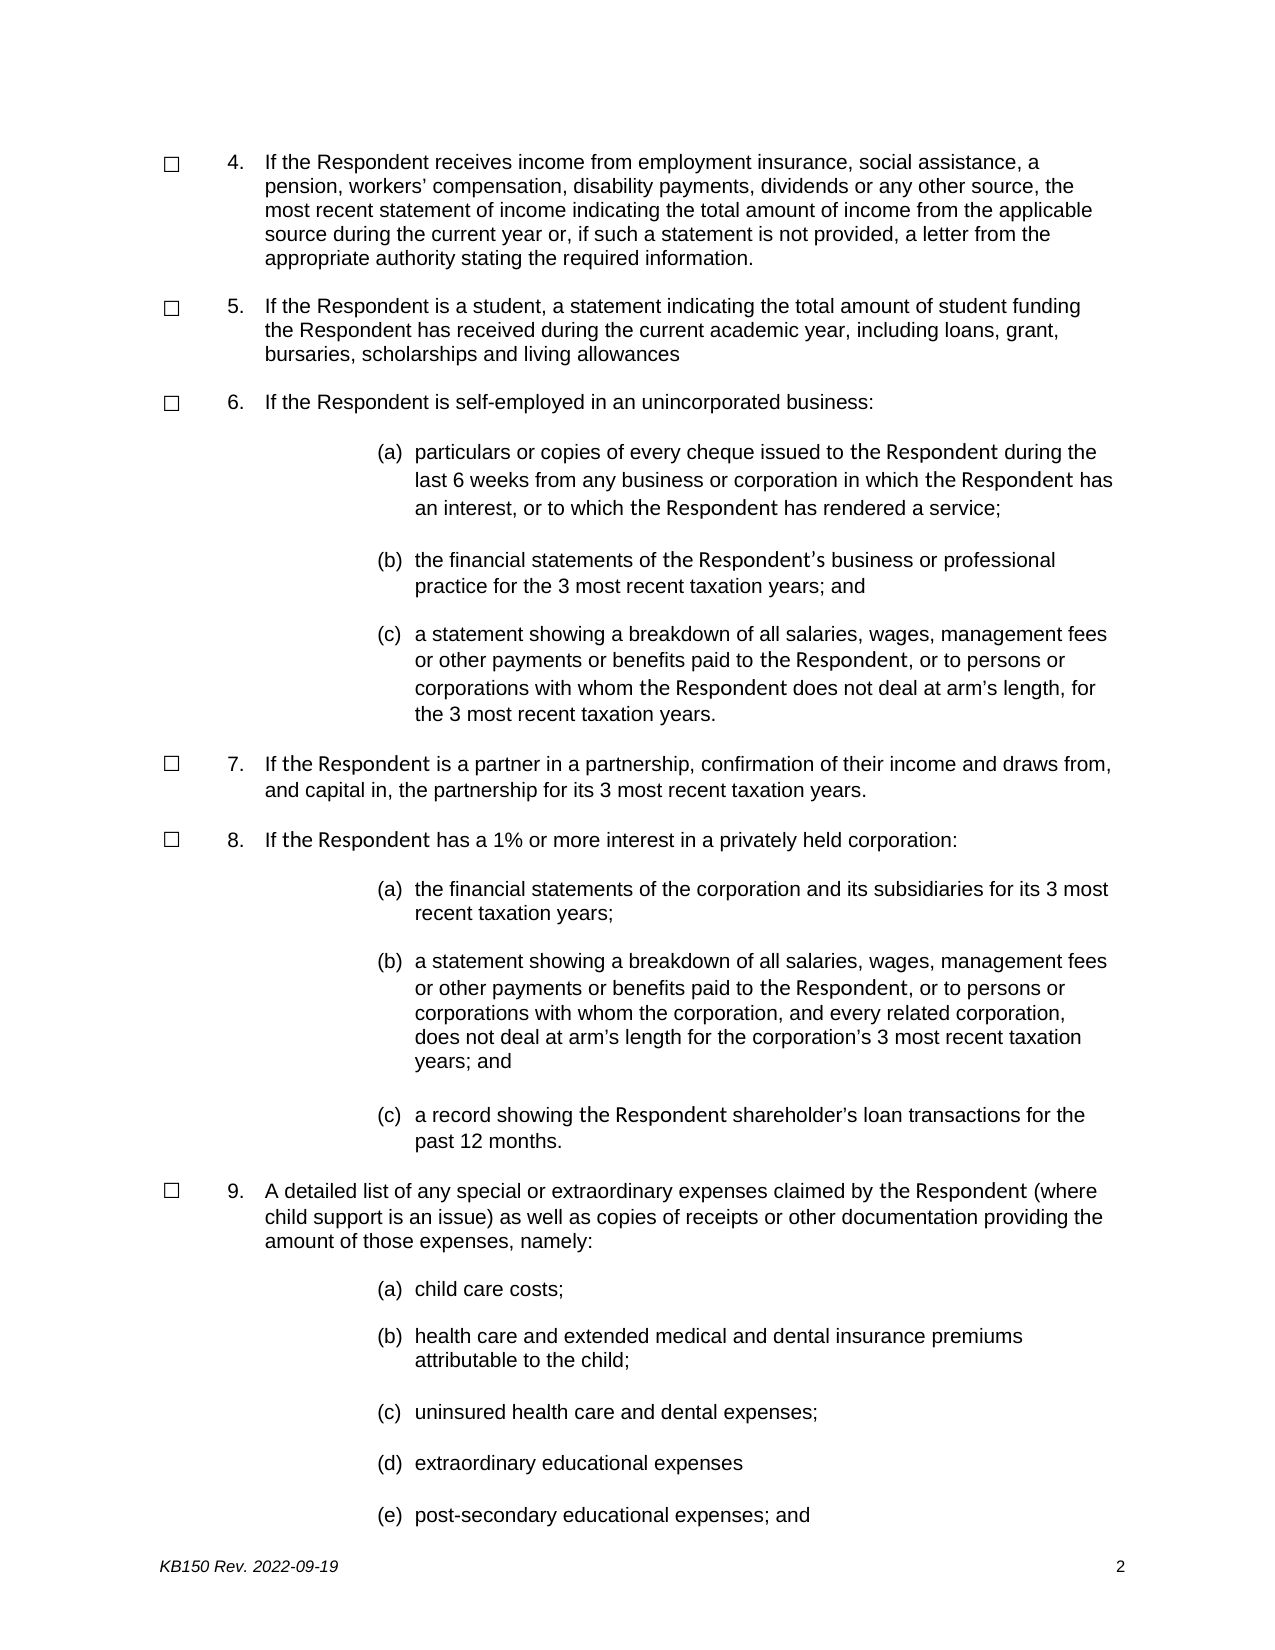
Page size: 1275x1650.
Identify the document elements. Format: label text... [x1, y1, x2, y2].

table_cell If the Respondent has a 1% or more interest in a privately held corporation: the financial statements of the corporation and its subsidiaries for its 3 most recent taxation years; a statement showing a breakdown of all salaries, wages, management fees or other payments or benefits paid to the Respondent, or to persons or corporations with whom the corporation, and every related corporation, does not deal at arm’s length for the corporation’s 3 most recent taxation years; and a record showing the Respondent shareholder’s loan transactions for the past 12 months. [215, 825, 1127, 1176]
table_cell If the Respondent is a partner in a partnership, confirmation of their income and draws from, and capital in, the partnership for its 3 most recent taxation years. [215, 749, 1127, 825]
table_cell If the Respondent is self-employed in an unincorporated business: particulars or copies of every cheque issued to the Respondent during the last 6 weeks from any business or corporation in which the Respondent has an interest, or to which the Respondent has rendered a service; the financial statements of the Respondent’s business or professional practice for the 3 most recent taxation years; and a statement showing a breakdown of all salaries, wages, management fees or other payments or benefits paid to the Respondent, or to persons or corporations with whom the Respondent does not deal at arm’s length, for the 3 most recent taxation years. [215, 390, 1127, 749]
table_cell If the Respondent is a student, a statement indicating the total amount of student funding the Respondent has received during the current academic year, including loans, grant, bursaries, scholarships and living allowances [215, 294, 1127, 389]
table_cell If the Respondent receives income from employment insurance, social assistance, a pension, workers’ compensation, disability payments, dividends or any other source, the most recent statement of income indicating the total amount of income from the applicable source during the current year or, if such a statement is not provided, a letter from the appropriate authority stating the required information. [215, 150, 1127, 294]
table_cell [215, 1176, 1127, 1527]
